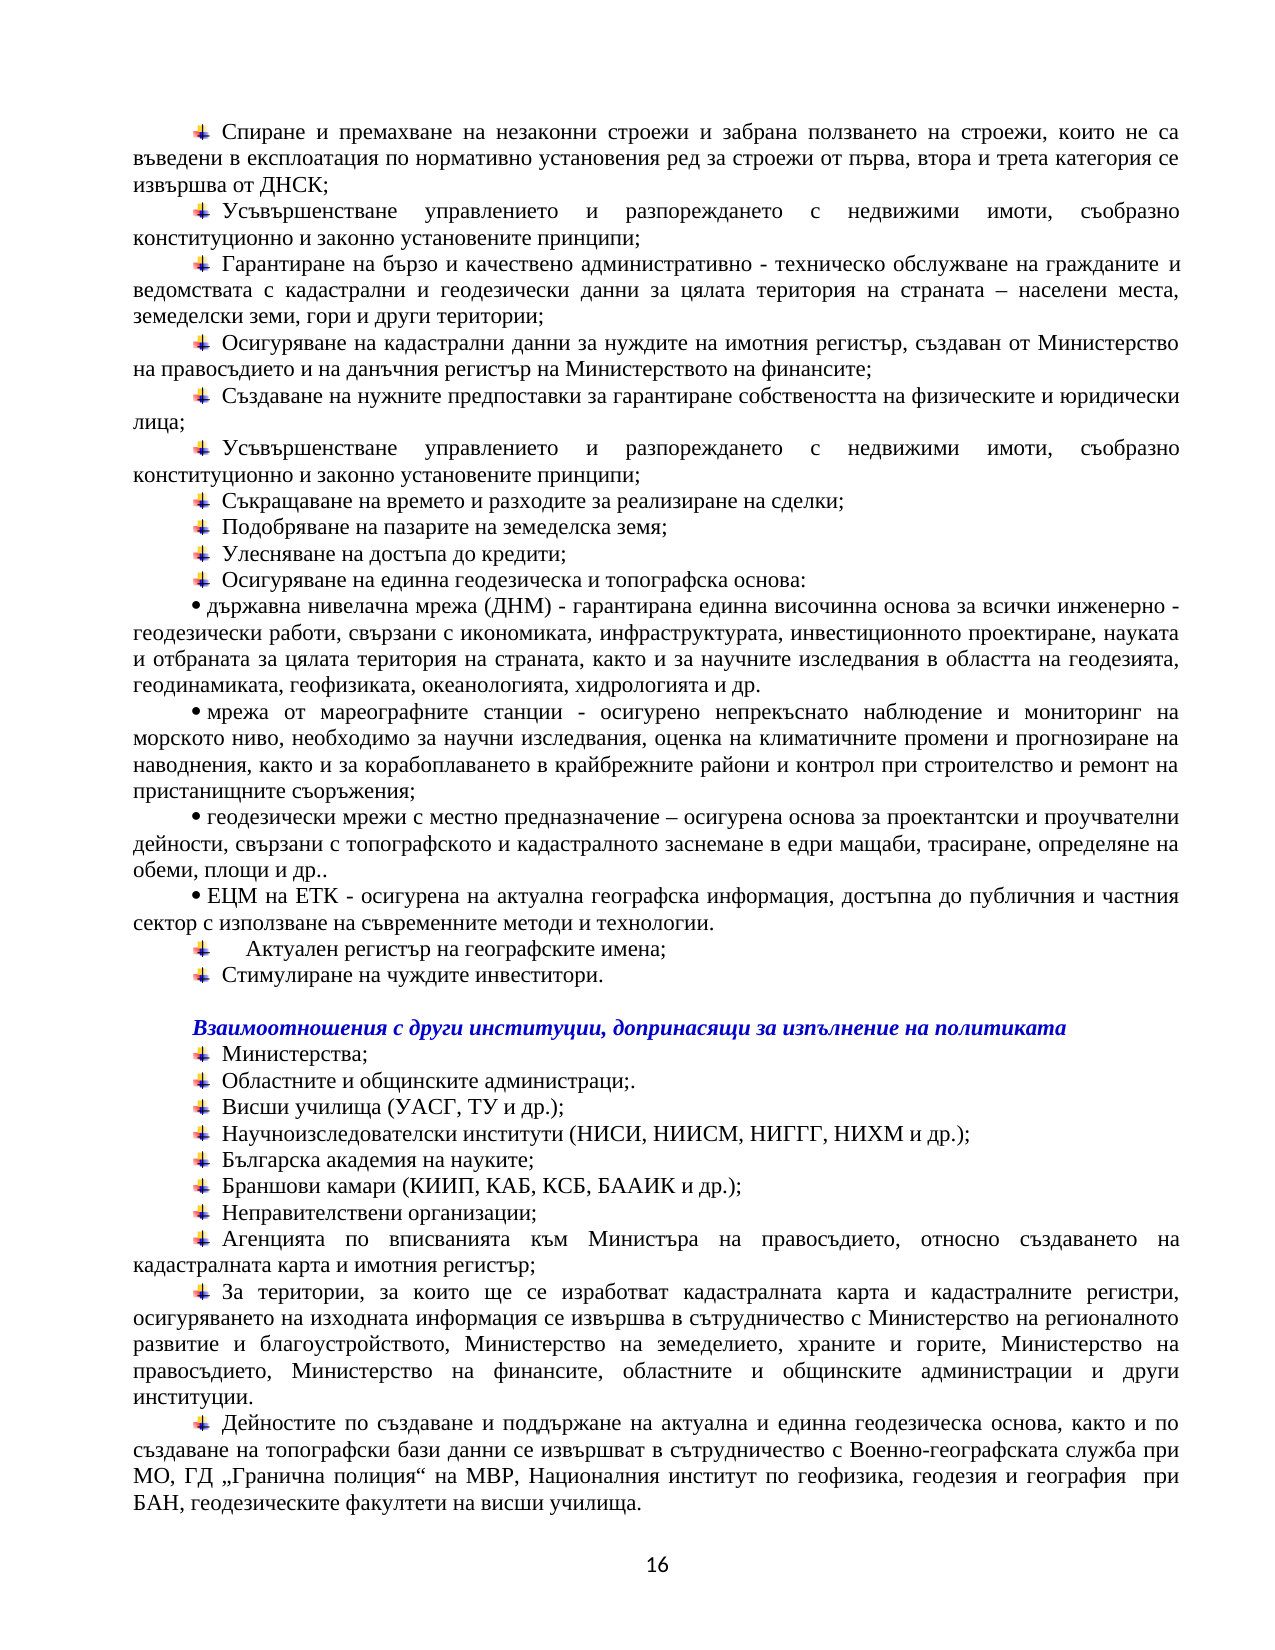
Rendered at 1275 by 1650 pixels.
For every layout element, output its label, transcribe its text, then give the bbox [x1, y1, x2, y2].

list Актуален регистър на географските имена; [133, 935, 1181, 961]
picture [193, 1177, 210, 1194]
picture [193, 201, 210, 219]
list геодезически мрежи с местно предназначение – осигурена основа за проектантски и проучвателни дейности, свързани с топографското и кадастралното заснемане в едри мащаби, трасиране, определяне на обеми, площи и др.. [133, 803, 1181, 882]
list ЕЦМ на ЕТК - осигурена на актуална географска информация, достъпна до публичния и частния сектор с използване на съвременните методи и технологии. [133, 882, 1181, 935]
picture [193, 333, 210, 351]
picture [193, 518, 210, 535]
picture [193, 1282, 210, 1300]
picture [193, 966, 210, 983]
list Усъвършенстване управлението и разпореждането с недвижими имоти, съобразно конституционно и законно установените принципи; [133, 197, 1181, 250]
list Усъвършенстване управлението и разпореждането с недвижими имоти, съобразно конституционно и законно установените принципи; [133, 434, 1181, 487]
picture [193, 1124, 210, 1141]
list Българска академия на науките; [133, 1146, 1181, 1172]
picture [193, 544, 210, 562]
picture [193, 1045, 210, 1062]
list Улесняване на достъпа до кредити; [133, 540, 1181, 566]
list Областните и общинските администраци;. [133, 1067, 1181, 1093]
list Подобряване на пазарите на земеделска земя; [133, 513, 1181, 540]
list Неправителствени организации; [133, 1199, 1181, 1225]
picture [193, 386, 210, 404]
list Съкращаване на времето и разходите за реализиране на сделки; [133, 487, 1181, 513]
picture [193, 439, 210, 456]
list Научноизследователски институти (НИСИ, НИИСМ, НИГГГ, НИХМ и др.); [133, 1119, 1181, 1146]
list Агенцията по вписванията към Министъра на правосъдието, относно създаването на кадастралната карта и имотния регистър; [133, 1225, 1181, 1278]
picture [193, 1150, 210, 1168]
list Гарантиране на бързо и качествено административно - техническо обслужване на гражданите и ведомствата с кадастрални и геодезически данни за цялата територия на страната – населени места, земеделски земи, гори и други територии; [133, 250, 1181, 329]
picture [193, 1098, 210, 1115]
picture [193, 1414, 210, 1431]
picture [193, 1203, 210, 1220]
picture [193, 1071, 210, 1089]
picture [193, 939, 210, 957]
picture [193, 491, 210, 509]
list Министерства; [133, 1041, 1181, 1067]
list Осигуряване на единна геодезическа и топографска основа: [133, 566, 1181, 592]
list Спиране и премахване на незаконни строежи и забрана ползването на строежи, които не са въведени в експлоатация по нормативно установения ред за строежи от първа, втора и трета категория се извършва от ДНСК; [133, 118, 1181, 197]
list Дейностите по създаване и поддържане на актуална и единна геодезическа основа, както и по създаване на топографски бази данни се извършват в сътрудничество с Военно-географската служба при МО, ГД „Гранична полиция“ на МВР, Националния институт по геофизика, геодезия и география при БАН, геодезическите факултети на висши училища. [133, 1409, 1181, 1515]
picture [193, 1229, 210, 1247]
list Стимулиране на чуждите инвеститори. [133, 961, 1181, 988]
picture [193, 123, 210, 140]
list За територии, за които ще се изработват кадастралната карта и кадастралните регистри, осигуряването на изходната информация се извършва в сътрудничество с Министерство на регионалното развитие и благоустройството, Министерство на земеделието, храните и горите, Министерство на правосъдието, Министерство на финансите, областните и общинските администрации и други институции. [133, 1278, 1181, 1409]
list Браншови камари (КИИП, КАБ, КСБ, БААИК и др.); [133, 1172, 1181, 1199]
text Взаимоотношения с други институции, допринасящи за изпълнение на политиката [133, 1014, 1181, 1041]
list мрежа от мареографните станции - осигурено непрекъснато наблюдение и мониторинг на морското ниво, необходимо за научни изследвания, оценка на климатичните промени и прогнозиране на наводнения, както и за корабоплаването в крайбрежните райони и контрол при строителство и ремонт на пристанищните съоръжения; [133, 698, 1181, 803]
picture [193, 254, 210, 272]
list Висши училища (УАСГ, ТУ и др.); [133, 1093, 1181, 1119]
picture [193, 570, 210, 588]
list Осигуряване на кадастрални данни за нуждите на имотния регистър, създаван от Министерство на правосъдието и на данъчния регистър на Министерството на финансите; [133, 329, 1181, 382]
list Създаване на нужните предпоставки за гарантиране собствеността на физическите и юридически лица; [133, 382, 1181, 434]
list държавна нивелачна мрежа (ДНМ) - гарантирана единна височинна основа за всички инженерно - геодезически работи, свързани с икономиката, инфраструктурата, инвестиционното проектиране, науката и отбраната за цялата територия на страната, както и за научните изследвания в областта на геодезията, геодинамиката, геофизиката, океанологията, хидрологията и др. [133, 592, 1181, 698]
